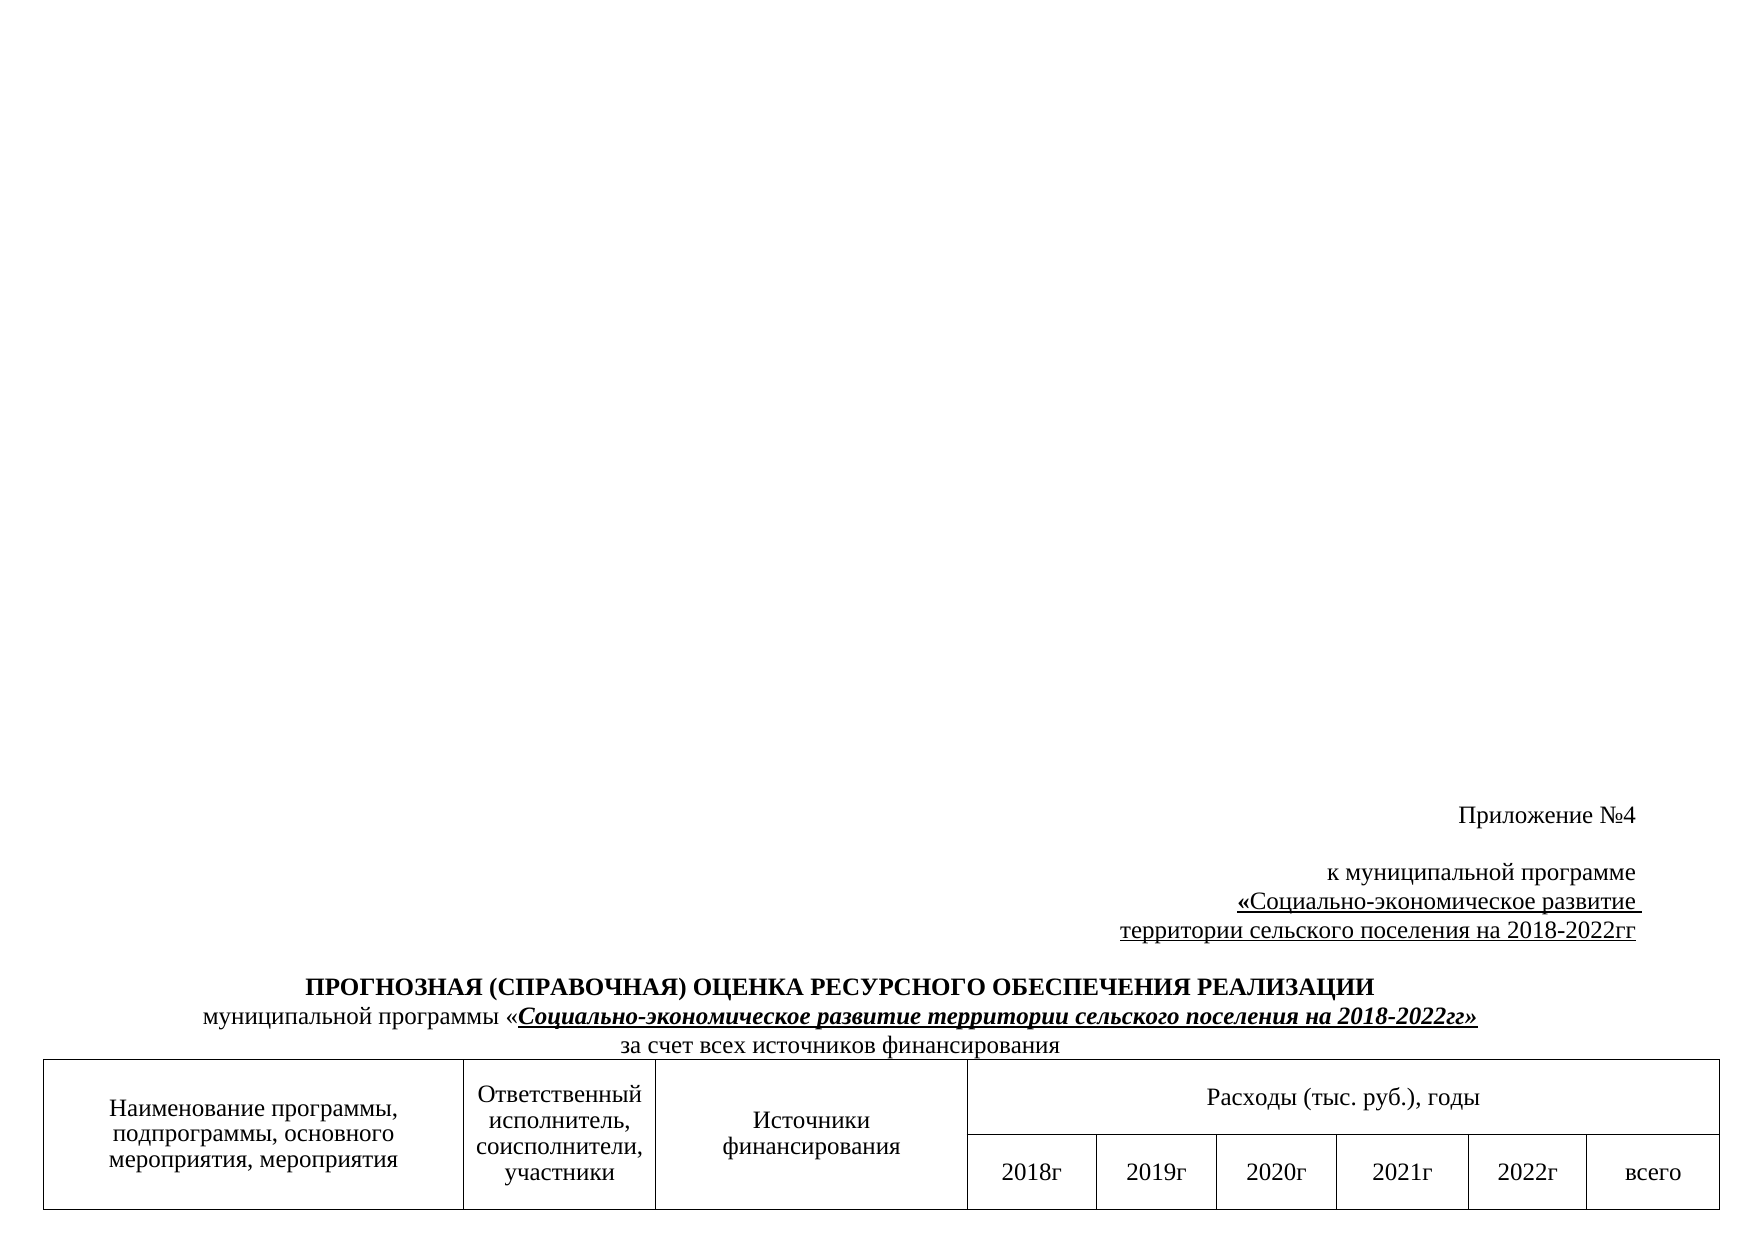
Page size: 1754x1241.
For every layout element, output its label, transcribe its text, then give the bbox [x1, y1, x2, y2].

text к муниципальной программе [44, 857, 1636, 886]
table_cell 2019г [1097, 1135, 1216, 1209]
table_header Ответственный исполнитель, соисполнители, участники [464, 1060, 655, 1209]
table_cell 2021г [1337, 1135, 1468, 1209]
text «Социально-экономическое развитие [44, 886, 1636, 915]
text за счет всех источников финансирования [44, 1030, 1636, 1059]
table_header Наименование программы, подпрограммы, основного мероприятия, мероприятия [44, 1060, 463, 1209]
table_cell 2018г [968, 1135, 1096, 1209]
text Приложение №4 [44, 800, 1636, 829]
table_cell 2022г [1469, 1135, 1586, 1209]
table_cell всего [1587, 1135, 1719, 1209]
text территории сельского поселения на 2018-2022гг [44, 915, 1636, 944]
text ПРОГНОЗНАЯ (СПРАВОЧНАЯ) ОЦЕНКА РЕСУРСНОГО ОБЕСПЕЧЕНИЯ РЕАЛИЗАЦИИ [44, 972, 1636, 1001]
table_header Источники финансирования [656, 1060, 967, 1209]
table_cell 2020г [1217, 1135, 1336, 1209]
table_header Расходы (тыс. руб.), годы [968, 1060, 1719, 1134]
text муниципальной программы «Социально-экономическое развитие территории сельского поселения на 2018-2022гг» [44, 1001, 1636, 1030]
